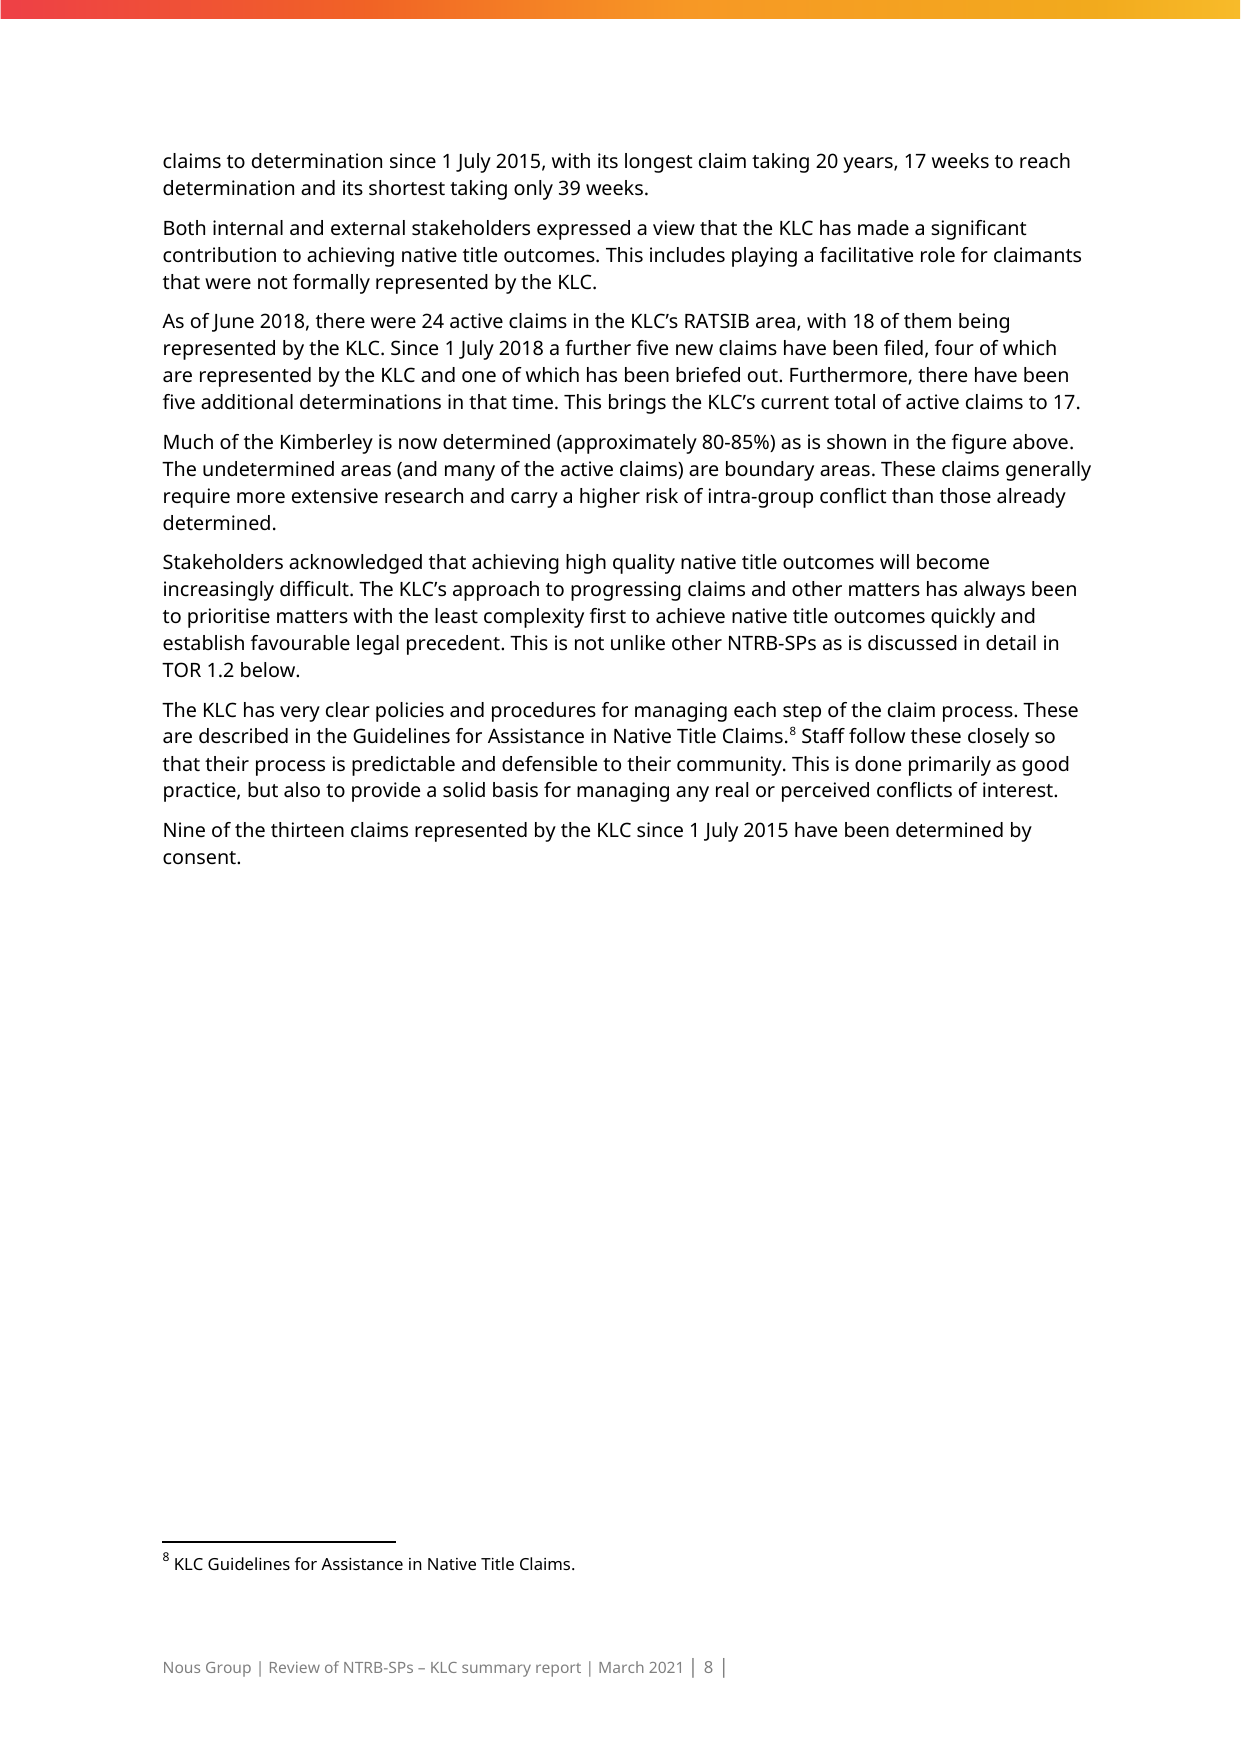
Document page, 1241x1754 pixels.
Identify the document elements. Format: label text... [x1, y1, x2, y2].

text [162, 148, 1092, 202]
text As of June 2018, there were 24 active claims in the KLC’s RATSIB area, with 18 of them being represented by the KLC. Since 1 July 2018 a further five new claims have been filed, four of which are represented by the KLC and one of which has been briefed out. Furthermore, there have been five additional determinations in that time. This brings the KLC’s current total of active claims to 17. [162, 308, 1092, 416]
text Nine of the thirteen claims represented by the KLC since 1 July 2015 have been determined by consent. [162, 816, 1092, 870]
picture [0, 0, 1241, 19]
text Both internal and external stakeholders expressed a view that the KLC has made a significant contribution to achieving native title outcomes. This includes playing a facilitative role for claimants that were not formally represented by the KLC. [162, 214, 1092, 295]
text Much of the Kimberley is now determined (approximately 80-85%) as is shown in the figure above. The undetermined areas (and many of the active claims) are boundary areas. These claims generally require more extensive research and carry a higher risk of intra-group conflict than those already determined. [162, 428, 1092, 536]
text Stakeholders acknowledged that achieving high quality native title outcomes will become increasingly difficult. The KLC’s approach to progressing claims and other matters has always been to prioritise matters with the least complexity first to achieve native title outcomes quickly and establish favourable legal precedent. This is not unlike other NTRB-SPs as is discussed in detail in TOR 1.2 below. [162, 548, 1092, 683]
text The KLC has very clear policies and procedures for managing each step of the claim process. These are described in the Guidelines for Assistance in Native Title Claims. Staff follow these closely so that their process is predictable and defensible to their community. This is done primarily as good practice, but also to provide a solid basis for managing any real or perceived conflicts of interest. [162, 696, 1092, 804]
